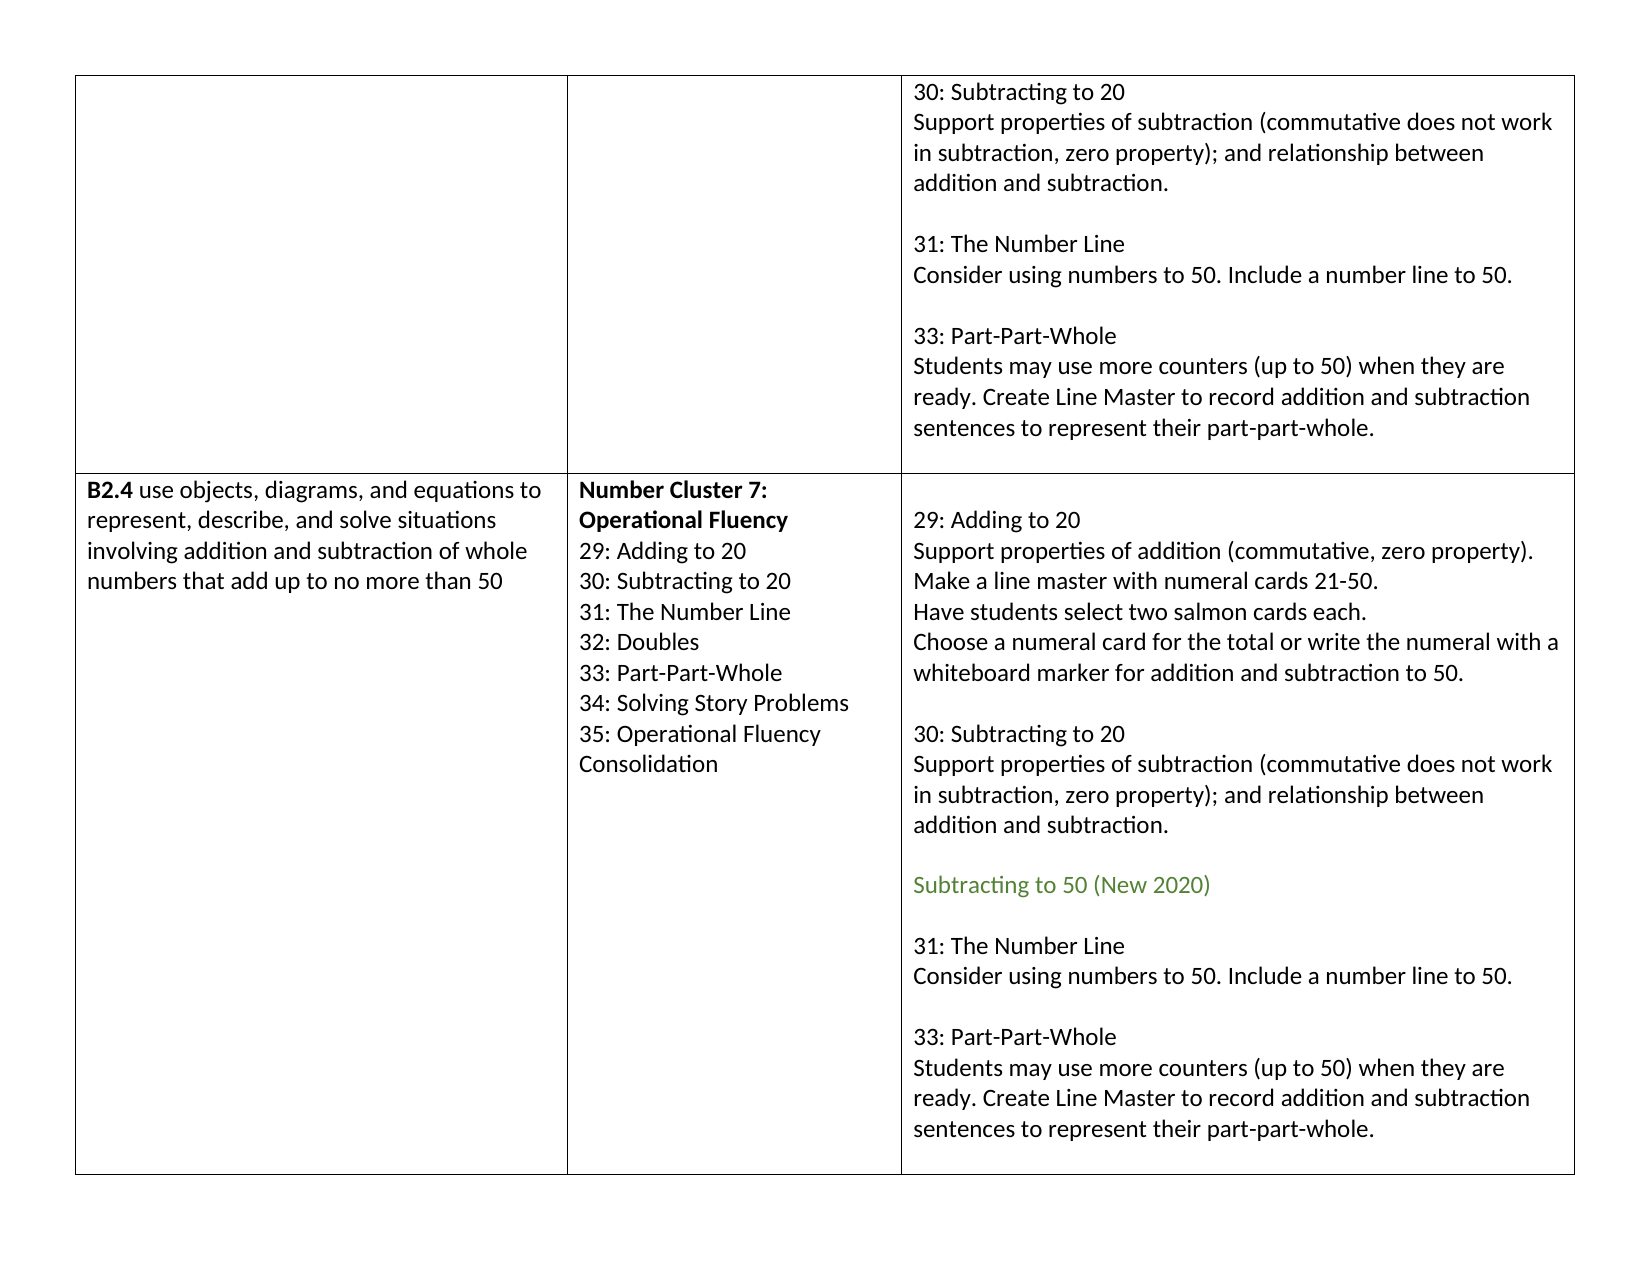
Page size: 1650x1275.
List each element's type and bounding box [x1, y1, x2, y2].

table_cell [568, 474, 901, 1174]
table_cell [902, 474, 1574, 1174]
table_cell [76, 76, 567, 473]
table_cell [568, 76, 901, 473]
table_cell [76, 474, 567, 1174]
table_cell [902, 76, 1574, 473]
